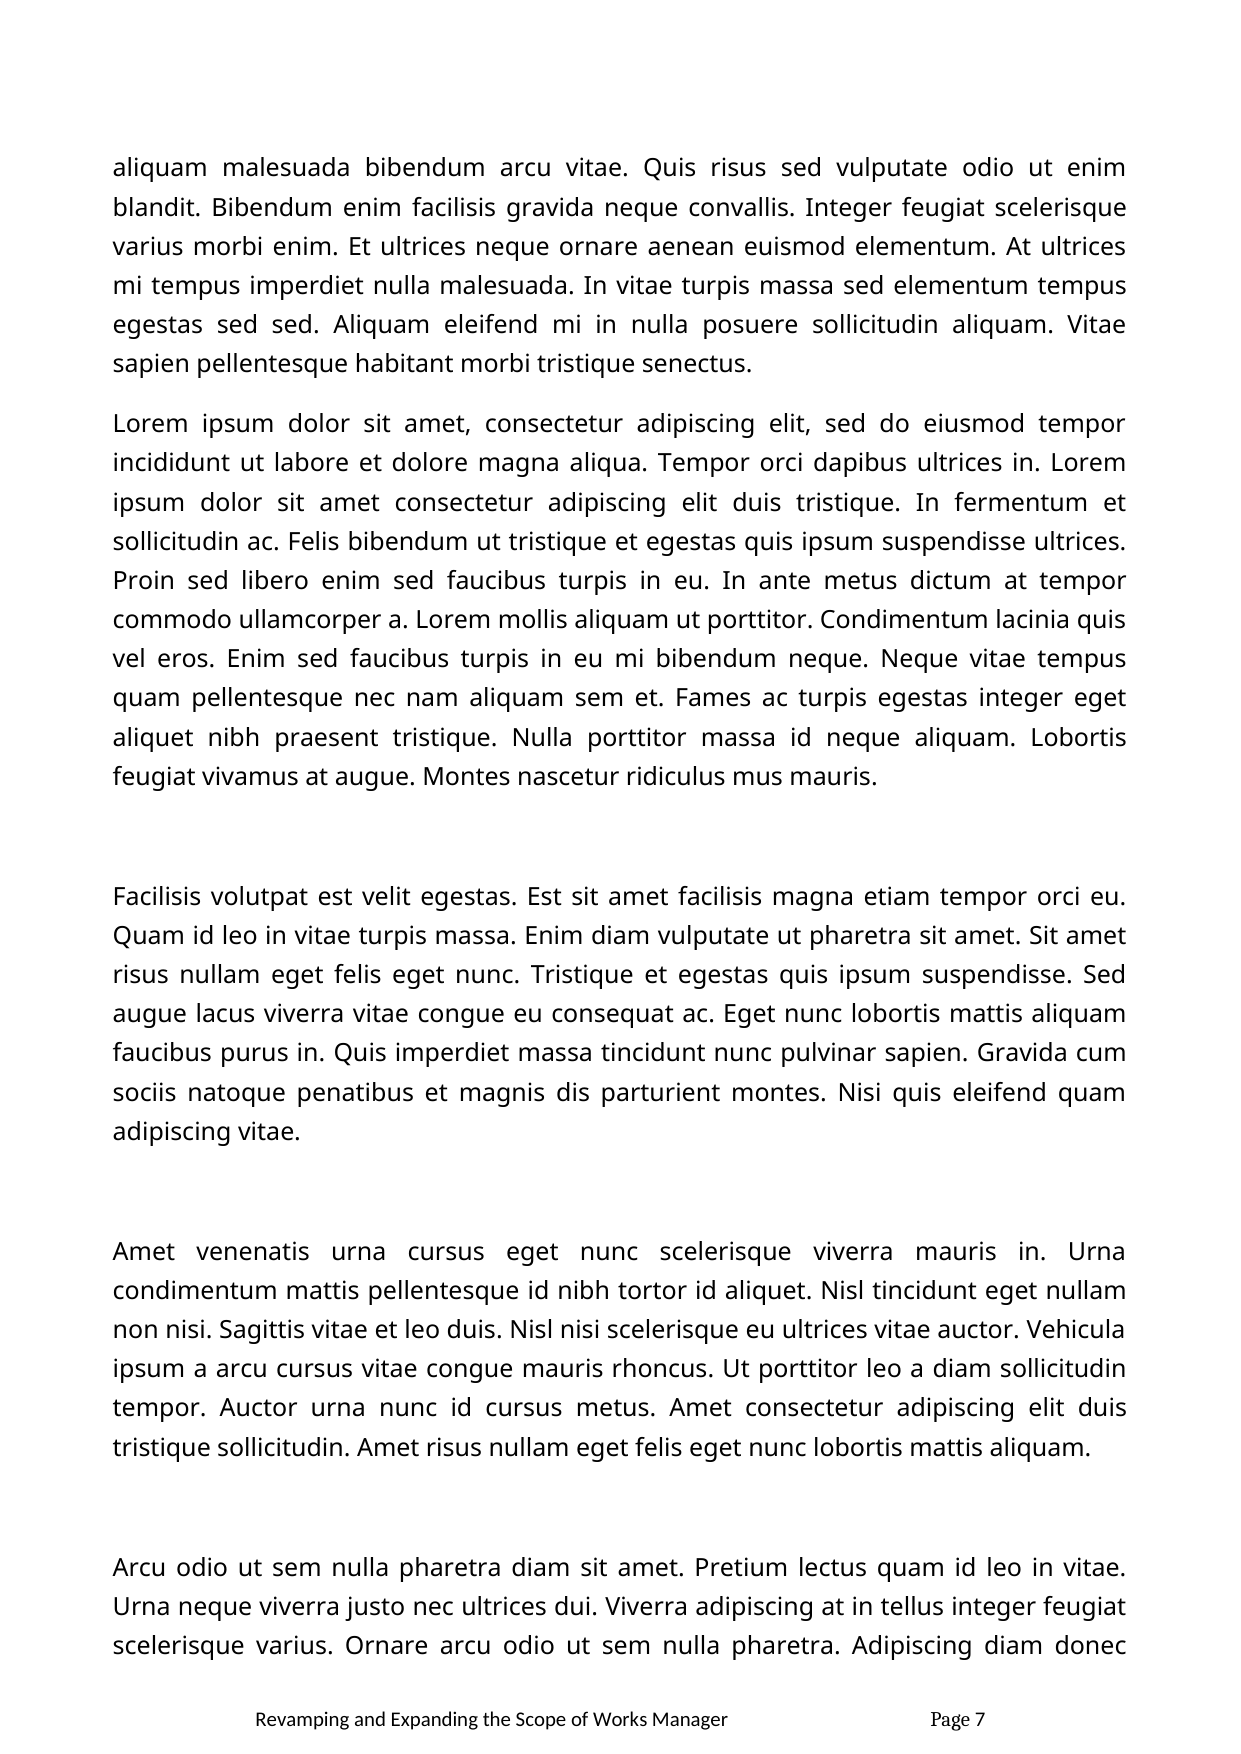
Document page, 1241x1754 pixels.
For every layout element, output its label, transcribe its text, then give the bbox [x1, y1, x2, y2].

text Lorem ipsum dolor sit amet, consectetur adipiscing elit, sed do eiusmod tempor incididunt ut labore et dolore magna aliqua. Tempor orci dapibus ultrices in. Lorem ipsum dolor sit amet consectetur adipiscing elit duis tristique. In fermentum et sollicitudin ac. Felis bibendum ut tristique et egestas quis ipsum suspendisse ultrices. Proin sed libero enim sed faucibus turpis in eu. In ante metus dictum at tempor commodo ullamcorper a. Lorem mollis aliquam ut porttitor. Condimentum lacinia quis vel eros. Enim sed faucibus turpis in eu mi bibendum neque. Neque vitae tempus quam pellentesque nec nam aliquam sem et. Fames ac turpis egestas integer eget aliquet nibh praesent tristique. Nulla porttitor massa id neque aliquam. Lobortis feugiat vivamus at augue. Montes nascetur ridiculus mus mauris. [112, 406, 1128, 792]
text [112, 1549, 1128, 1662]
text Amet venenatis urna cursus eget nunc scelerisque viverra mauris in. Urna condimentum mattis pellentesque id nibh tortor id aliquet. Nisl tincidunt eget nullam non nisi. Sagittis vitae et leo duis. Nisl nisi scelerisque eu ultrices vitae auctor. Vehicula ipsum a arcu cursus vitae congue mauris rhoncus. Ut porttitor leo a diam sollicitudin tempor. Auctor urna nunc id cursus metus. Amet consectetur adipiscing elit duis tristique sollicitudin. Amet risus nullam eget felis eget nunc lobortis mattis aliquam. [112, 1233, 1128, 1463]
text Facilisis volutpat est velit egestas. Est sit amet facilisis magna etiam tempor orci eu. Quam id leo in vitae turpis massa. Enim diam vulputate ut pharetra sit amet. Sit amet risus nullam eget felis eget nunc. Tristique et egestas quis ipsum suspendisse. Sed augue lacus viverra vitae congue eu consequat ac. Eget nunc lobortis mattis aliquam faucibus purus in. Quis imperdiet massa tincidunt nunc pulvinar sapien. Gravida cum sociis natoque penatibus et magnis dis parturient montes. Nisi quis eleifend quam adipiscing vitae. [112, 878, 1128, 1147]
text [112, 150, 1128, 380]
